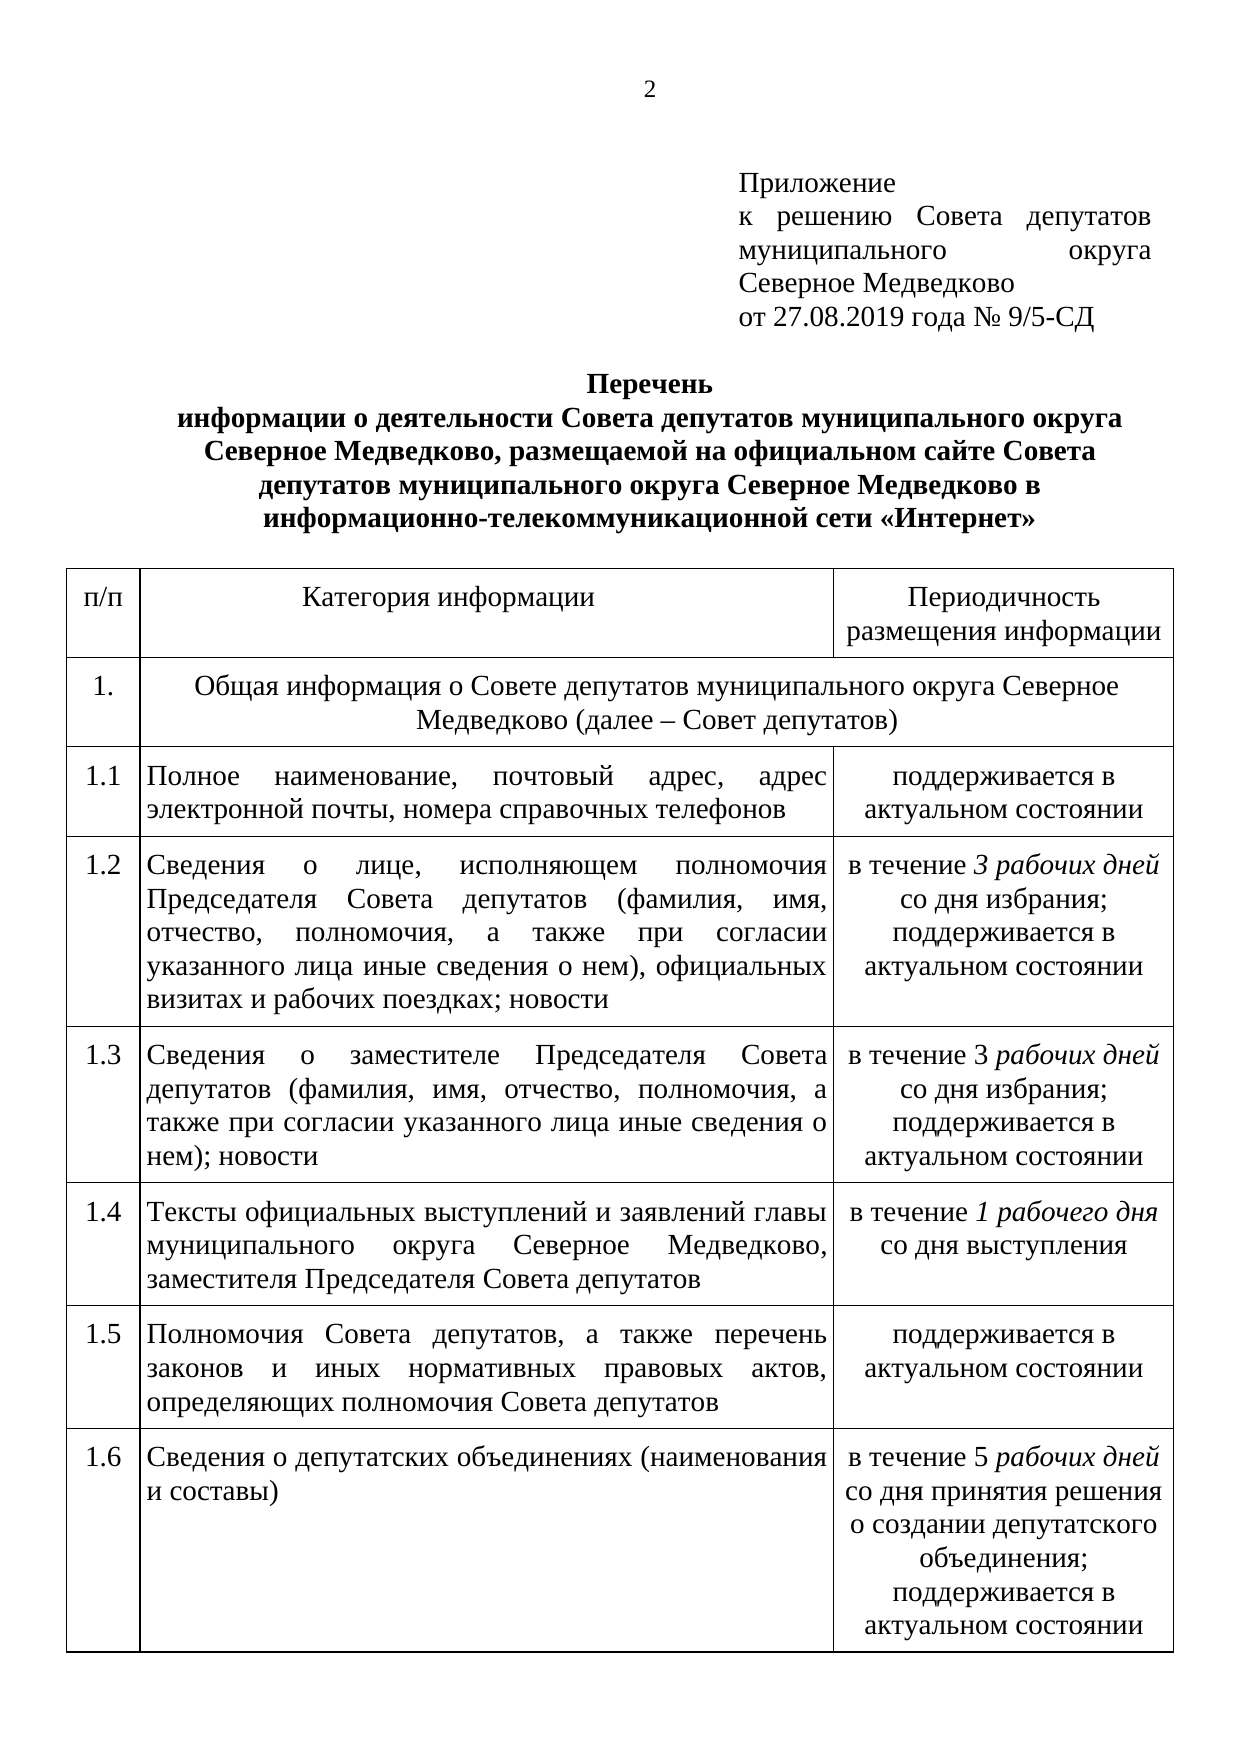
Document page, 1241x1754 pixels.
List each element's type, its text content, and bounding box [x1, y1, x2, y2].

table_cell в течение 1 рабочего дня со дня выступления [834, 1183, 1173, 1305]
table_cell в течение 3 рабочих дней со дня избрания; поддерживается в актуальном состоянии [834, 1027, 1173, 1182]
table_cell 1. [67, 658, 139, 746]
text от 27.08.2019 года № 9/5-СД [738, 299, 1152, 333]
table_cell поддерживается в актуальном состоянии [834, 1306, 1173, 1428]
table_cell Общая информация о Совете депутатов муниципального округа Северное Медведково (далее – Совет депутатов) [141, 658, 1173, 746]
table_cell Полномочия Совета депутатов, а также перечень законов и иных нормативных правовых актов, определяющих полномочия Совета депутатов [141, 1306, 833, 1428]
table_cell 1.3 [67, 1027, 139, 1182]
table_cell Сведения о заместителе Председателя Совета депутатов (фамилия, имя, отчество, полномочия, а также при согласии указанного лица иные сведения о нем); новости [141, 1027, 833, 1182]
table_cell Сведения о депутатских объединениях (наименования и составы) [141, 1429, 833, 1651]
table_header п/п [67, 569, 139, 657]
table_cell Полное наименование, почтовый адрес, адрес электронной почты, номера справочных телефонов [141, 747, 833, 836]
table_cell Тексты официальных выступлений и заявлений главы муниципального округа Северное Медведково, заместителя Председателя Совета депутатов [141, 1183, 833, 1305]
table_cell 1.1 [67, 747, 139, 836]
table_cell 1.5 [67, 1306, 139, 1428]
table_cell Сведения о лице, исполняющем полномочия Председателя Совета депутатов (фамилия, имя, отчество, полномочия, а также при согласии указанного лица иные сведения о нем), официальных визитах и рабочих поездках; новости [141, 837, 833, 1026]
table_cell в течение 3 рабочих дней со дня избрания; поддерживается в актуальном состоянии [834, 837, 1173, 1026]
text информации о деятельности Совета депутатов муниципального округа Северное Медведково, размещаемой на официальном сайте Совета депутатов муниципального округа Северное Медведково в информационно-телекоммуникационной сети «Интернет» [148, 400, 1152, 534]
text Перечень [148, 366, 1152, 400]
table_cell 1.2 [67, 837, 139, 1026]
table_cell 1.6 [67, 1429, 139, 1651]
table_cell 1.4 [67, 1183, 139, 1305]
table_cell в течение 5 рабочих дней со дня принятия решения о создании депутатского объединения; поддерживается в актуальном состоянии [834, 1429, 1173, 1651]
text к решению Совета депутатов муниципального округа Северное Медведково [738, 198, 1152, 299]
text Приложение [738, 165, 1152, 198]
table_cell поддерживается в актуальном состоянии [834, 747, 1173, 836]
table_header Периодичность размещения информации [834, 569, 1173, 657]
table_header Категория информации [141, 569, 833, 657]
